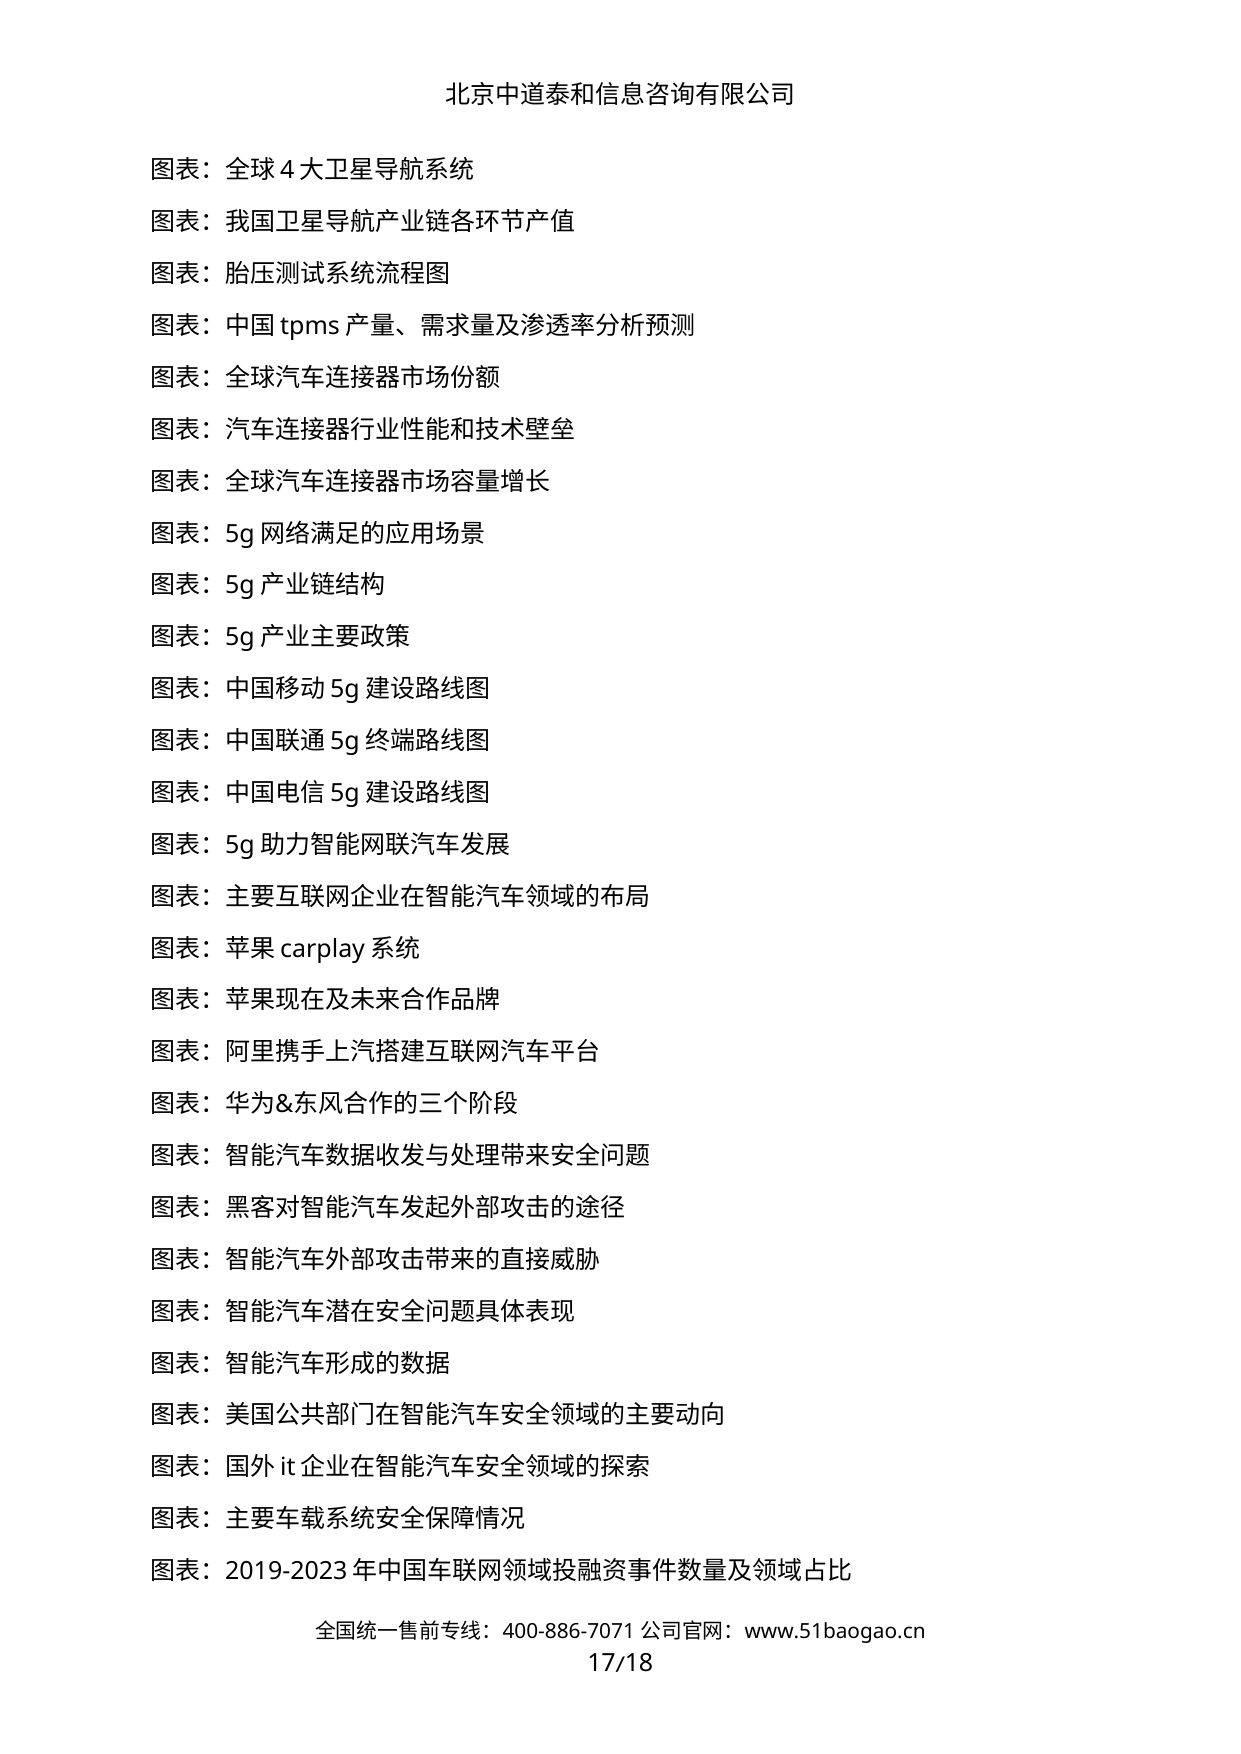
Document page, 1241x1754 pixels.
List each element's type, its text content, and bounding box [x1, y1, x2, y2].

text 图表：胎压测试系统流程图 [150, 254, 1090, 290]
text 图表：华为&东风合作的三个阶段 [150, 1084, 1090, 1120]
text 图表：中国联通5g终端路线图 [150, 721, 1090, 757]
text 图表：5g助力智能网联汽车发展 [150, 824, 1090, 861]
text 图表：2019-2023年中国车联网领域投融资事件数量及领域占比 [150, 1551, 1090, 1587]
text 图表：中国tpms产量、需求量及渗透率分析预测 [150, 306, 1090, 342]
text 图表：中国移动5g建设路线图 [150, 669, 1090, 705]
text 图表：美国公共部门在智能汽车安全领域的主要动向 [150, 1395, 1090, 1431]
text 图表：汽车连接器行业性能和技术壁垒 [150, 409, 1090, 446]
text 图表：智能汽车潜在安全问题具体表现 [150, 1291, 1090, 1327]
text 图表：智能汽车外部攻击带来的直接威胁 [150, 1239, 1090, 1276]
text 图表：中国电信5g建设路线图 [150, 772, 1090, 809]
text 图表：主要互联网企业在智能汽车领域的布局 [150, 876, 1090, 912]
text 图表：苹果carplay系统 [150, 928, 1090, 964]
text 图表：智能汽车数据收发与处理带来安全问题 [150, 1136, 1090, 1172]
text 图表：黑客对智能汽车发起外部攻击的途径 [150, 1187, 1090, 1224]
text 图表：全球汽车连接器市场容量增长 [150, 461, 1090, 497]
text 图表：5g产业主要政策 [150, 617, 1090, 653]
text 图表：全球汽车连接器市场份额 [150, 357, 1090, 394]
text 图表：阿里携手上汽搭建互联网汽车平台 [150, 1032, 1090, 1068]
text 图表：智能汽车形成的数据 [150, 1343, 1090, 1379]
text 图表：5g产业链结构 [150, 565, 1090, 601]
text 图表：苹果现在及未来合作品牌 [150, 980, 1090, 1016]
text 图表：全球4大卫星导航系统 [150, 150, 1090, 186]
text 图表：国外it企业在智能汽车安全领域的探索 [150, 1447, 1090, 1483]
text 图表：5g网络满足的应用场景 [150, 513, 1090, 549]
text 图表：我国卫星导航产业链各环节产值 [150, 202, 1090, 238]
text 图表：主要车载系统安全保障情况 [150, 1499, 1090, 1535]
